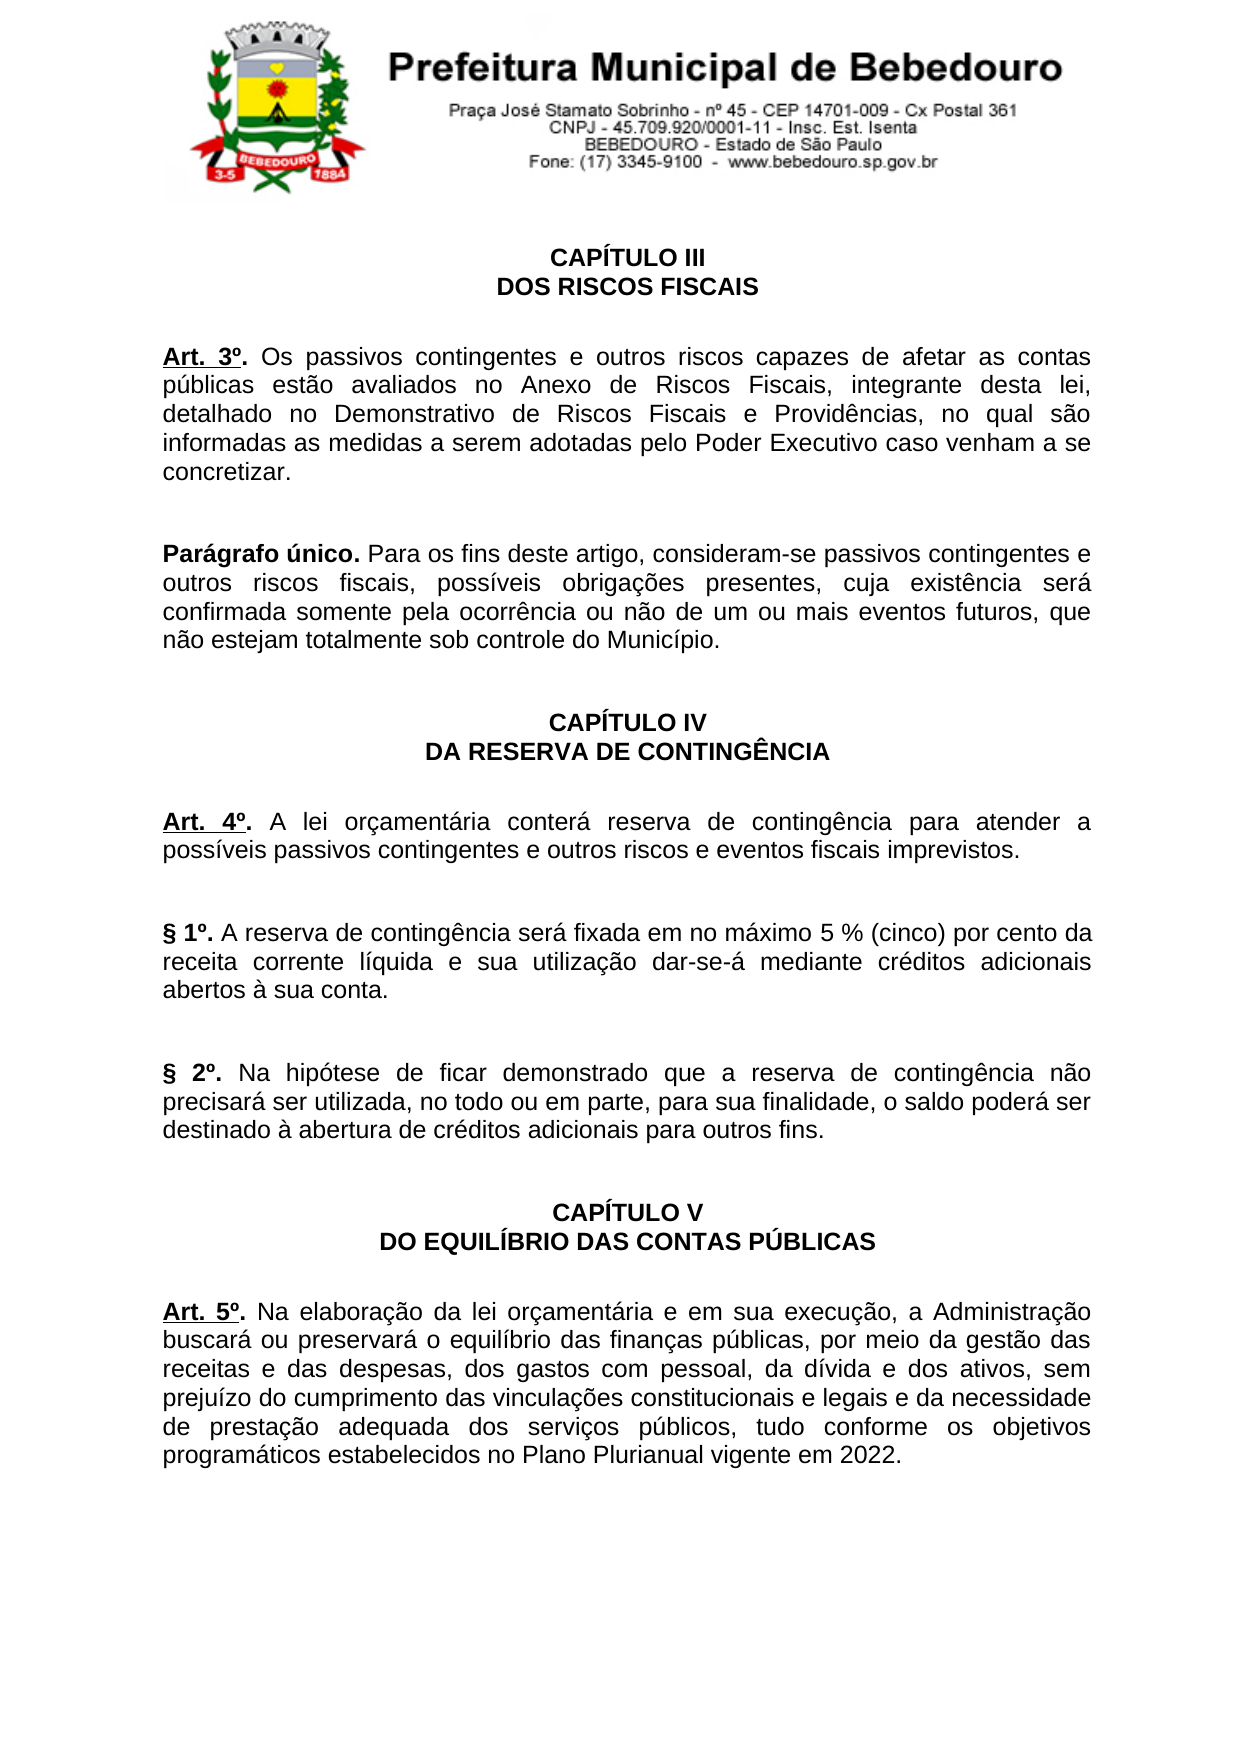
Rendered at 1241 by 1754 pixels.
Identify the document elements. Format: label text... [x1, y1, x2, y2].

picture [162, 14, 1091, 202]
text Art. 3º. Os passivos contingentes e outros riscos capazes de afetar as contas públicas estão avaliados no Anexo de Riscos Fiscais, integrante desta lei, detalhado no Demonstrativo de Riscos Fiscais e Providências, no qual são informadas as medidas a serem adotadas pelo Poder Executivo caso venham a se concretizar. [162, 342, 1093, 485]
text CAPÍTULO IV [162, 708, 1093, 737]
text § 2º. Na hipótese de ficar demonstrado que a reserva de contingência não precisará ser utilizada, no todo ou em parte, para sua finalidade, o saldo poderá ser destinado à abertura de créditos adicionais para outros fins. [162, 1058, 1093, 1144]
text Art. 5º. Na elaboração da lei orçamentária e em sua execução, a Administração buscará ou preservará o equilíbrio das finanças públicas, por meio da gestão das receitas e das despesas, dos gastos com pessoal, da dívida e dos ativos, sem prejuízo do cumprimento das vinculações constitucionais e legais e da necessidade de prestação adequada dos serviços públicos, tudo conforme os objetivos programáticos estabelecidos no Plano Plurianual vigente em 2022. [162, 1297, 1093, 1469]
text CAPÍTULO V [162, 1198, 1093, 1227]
text Art. 4º. A lei orçamentária conterá reserva de contingência para atender a possíveis passivos contingentes e outros riscos e eventos fiscais imprevistos. [162, 807, 1093, 864]
text DA RESERVA DE CONTINGÊNCIA [162, 737, 1093, 765]
text Parágrafo único. Para os fins deste artigo, consideram-se passivos contingentes e outros riscos fiscais, possíveis obrigações presentes, cuja existência será confirmada somente pela ocorrência ou não de um ou mais eventos futuros, que não estejam totalmente sob controle do Município. [162, 539, 1093, 654]
text DO EQUILÍBRIO DAS CONTAS PÚBLICAS [162, 1227, 1093, 1255]
text CAPÍTULO III [162, 243, 1093, 272]
text DOS RISCOS FISCAIS [162, 272, 1093, 300]
text § 1º. A reserva de contingência será fixada em no máximo 5 % (cinco) por cento da receita corrente líquida e sua utilização dar-se-á mediante créditos adicionais abertos à sua conta. [162, 918, 1093, 1004]
